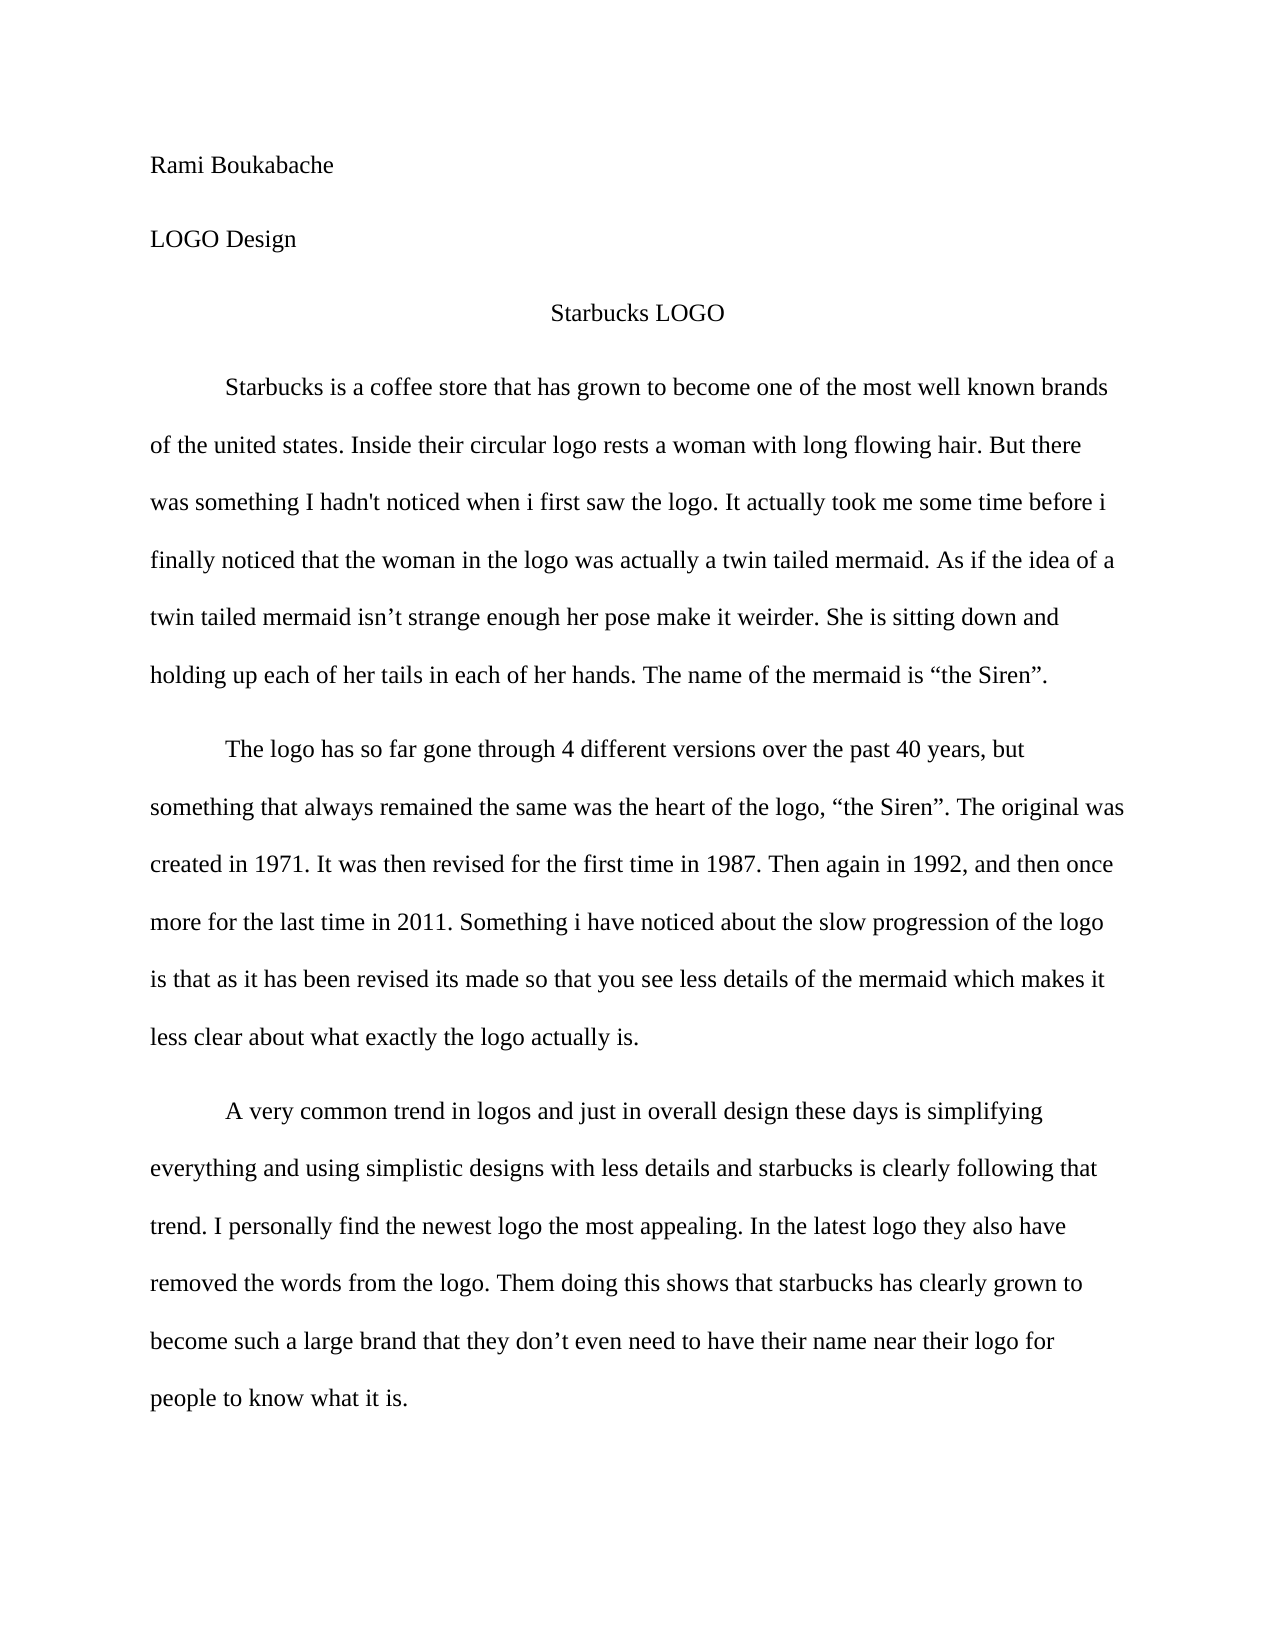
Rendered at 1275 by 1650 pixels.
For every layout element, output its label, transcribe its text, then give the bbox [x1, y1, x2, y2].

text A very common trend in logos and just in overall design these days is simplifying everything and using simplistic designs with less details and starbucks is clearly following that trend. I personally find the newest logo the most appealing. In the latest logo they also have removed the words from the logo. Them doing this shows that starbucks has clearly grown to become such a large brand that they don’t even need to have their name near their logo for people to know what it is. [150, 1096, 1125, 1412]
text Starbucks is a coffee store that has grown to become one of the most well known brands of the united states. Inside their circular logo rests a woman with long flowing hair. But there was something I hadn't noticed when i first saw the logo. It actually took me some time before i finally noticed that the woman in the logo was actually a twin tailed mermaid. As if the idea of a twin tailed mermaid isn’t strange enough her pose make it weirder. She is sitting down and holding up each of her tails in each of her hands. The name of the mermaid is “the Siren”. [150, 372, 1125, 689]
text LOGO Design [150, 224, 1125, 253]
text Rami Boukabache [150, 150, 1125, 179]
text Starbucks LOGO [150, 298, 1125, 327]
text The logo has so far gone through 4 different versions over the past 40 years, but something that always remained the same was the heart of the logo, “the Siren”. The original was created in 1971. It was then revised for the first time in 1987. Then again in 1992, and then once more for the last time in 2011. Something i have noticed about the slow progression of the logo is that as it has been revised its made so that you see less details of the mermaid which makes it less clear about what exactly the logo actually is. [150, 734, 1125, 1050]
